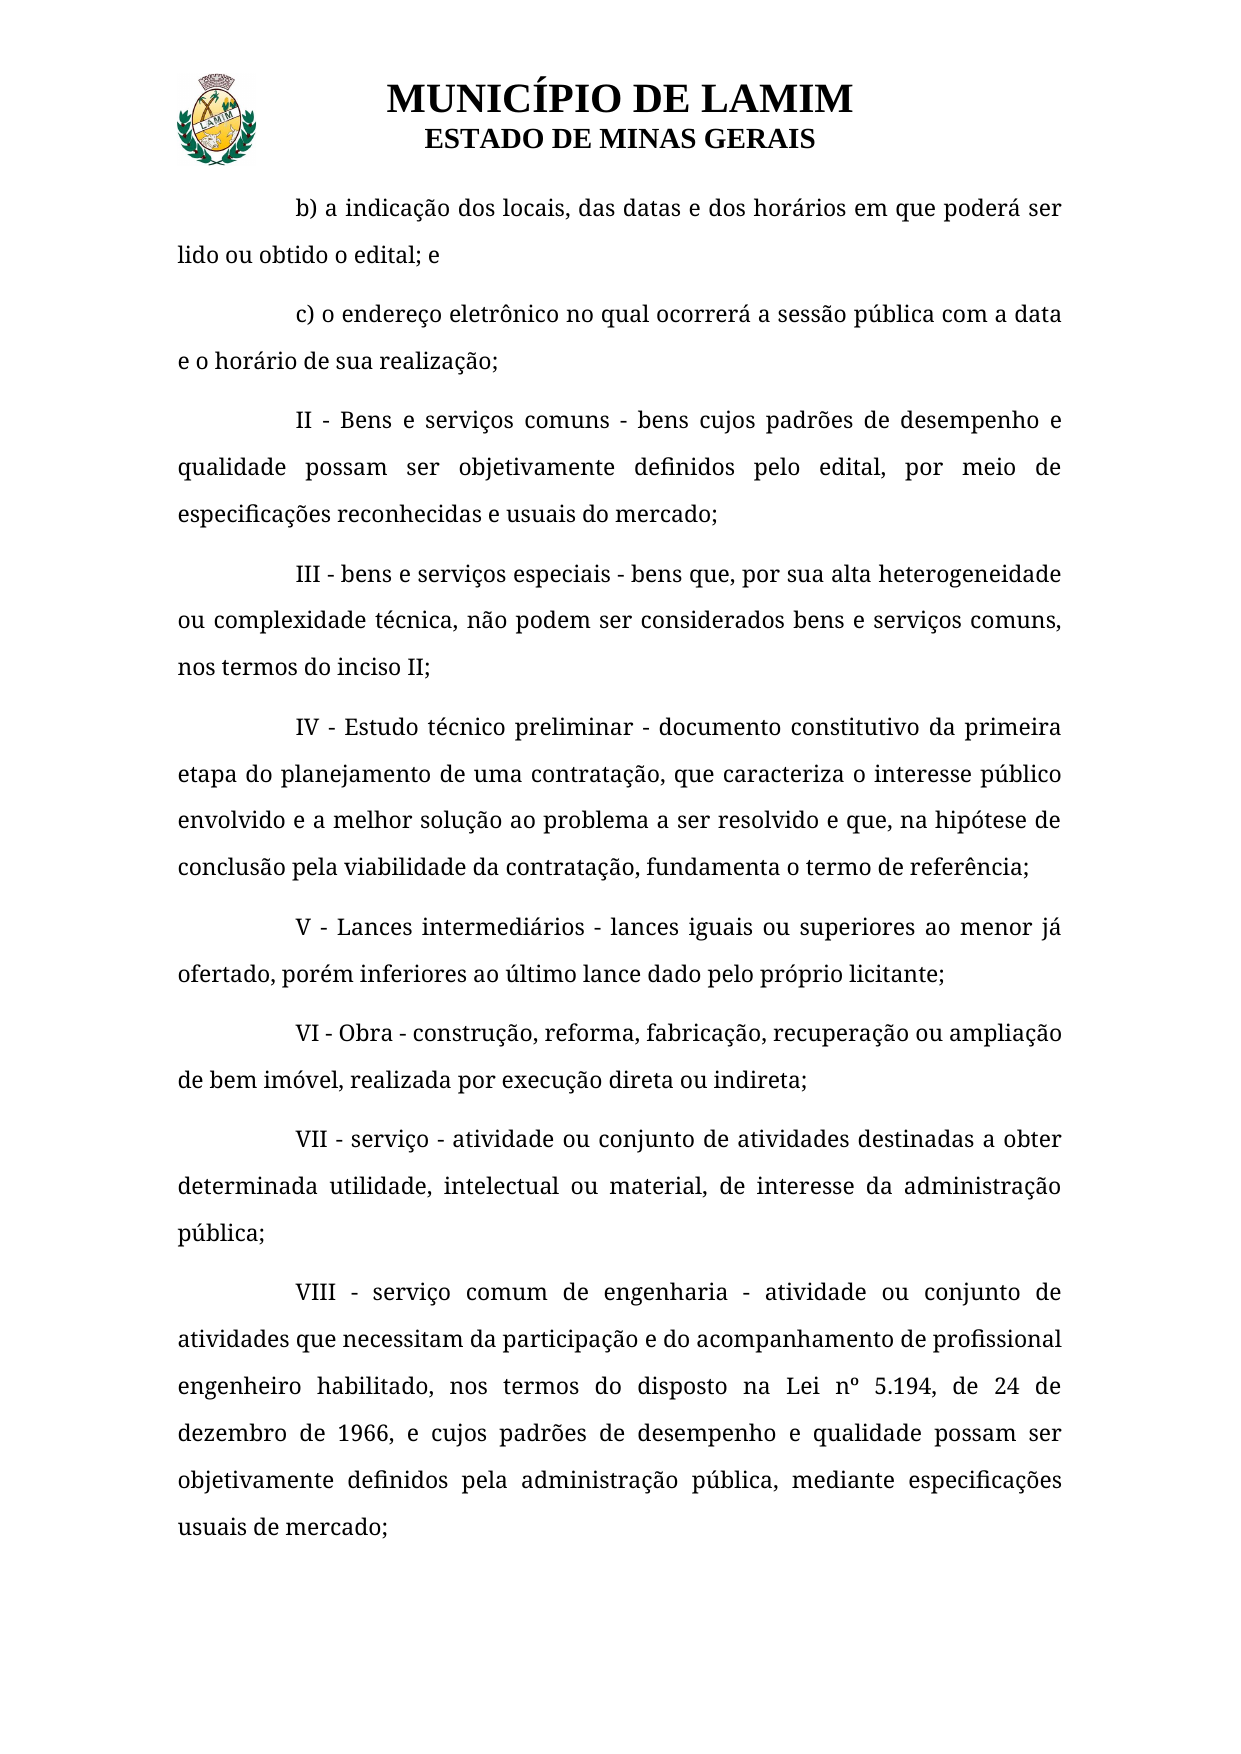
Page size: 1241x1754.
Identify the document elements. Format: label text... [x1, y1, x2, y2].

text c) o endereço eletrônico no qual ocorrerá a sessão pública com a data e o horário de sua realização; [177, 298, 1063, 376]
text VIII - serviço comum de engenharia - atividade ou conjunto de atividades que necessitam da participação e do acompanhamento de profissional engenheiro habilitado, nos termos do disposto na Lei nº 5.194, de 24 de dezembro de 1966, e cujos padrões de desempenho e qualidade possam ser objetivamente definidos pela administração pública, mediante especificações usuais de mercado; [177, 1276, 1063, 1542]
text III - bens e serviços especiais - bens que, por sua alta heterogeneidade ou complexidade técnica, não podem ser considerados bens e serviços comuns, nos termos do inciso II; [177, 558, 1063, 683]
picture [176, 73, 257, 166]
text V - Lances intermediários - lances iguais ou superiores ao menor já ofertado, porém inferiores ao último lance dado pelo próprio licitante; [177, 911, 1063, 989]
text IV - Estudo técnico preliminar - documento constitutivo da primeira etapa do planejamento de uma contratação, que caracteriza o interesse público envolvido e a melhor solução ao problema a ser resolvido e que, na hipótese de conclusão pela viabilidade da contratação, fundamenta o termo de referência; [177, 711, 1063, 883]
text II - Bens e serviços comuns - bens cujos padrões de desempenho e qualidade possam ser objetivamente definidos pelo edital, por meio de especificações reconhecidas e usuais do mercado; [177, 404, 1063, 529]
text VII - serviço - atividade ou conjunto de atividades destinadas a obter determinada utilidade, intelectual ou material, de interesse da administração pública; [177, 1123, 1063, 1248]
text b) a indicação dos locais, das datas e dos horários em que poderá ser lido ou obtido o edital; e [177, 192, 1063, 270]
text VI - Obra - construção, reforma, fabricação, recuperação ou ampliação de bem imóvel, realizada por execução direta ou indireta; [177, 1017, 1063, 1095]
